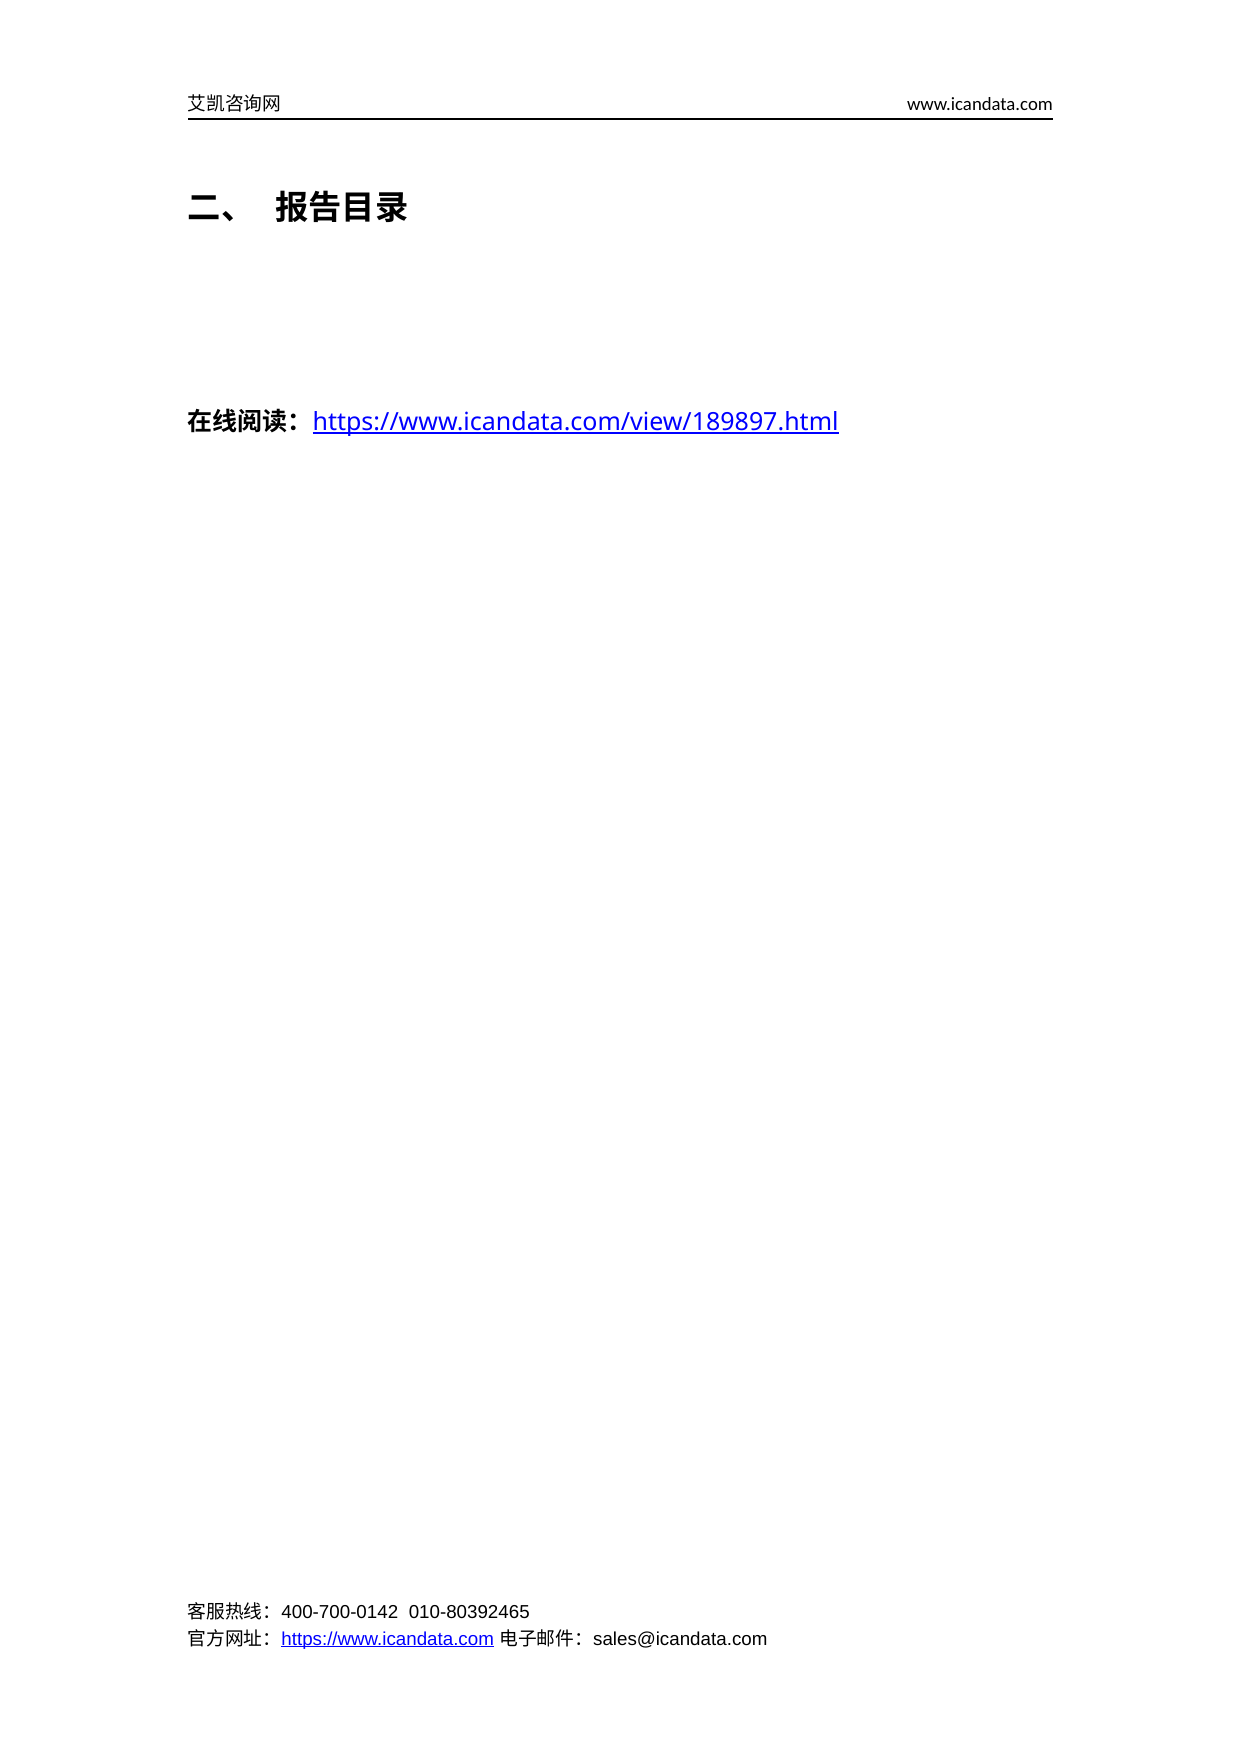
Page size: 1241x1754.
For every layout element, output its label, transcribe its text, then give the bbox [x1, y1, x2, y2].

subtitle 报告目录 [187, 172, 1053, 237]
text 在线阅读：https://www.icandata.com/view/189897.html [187, 387, 1053, 452]
